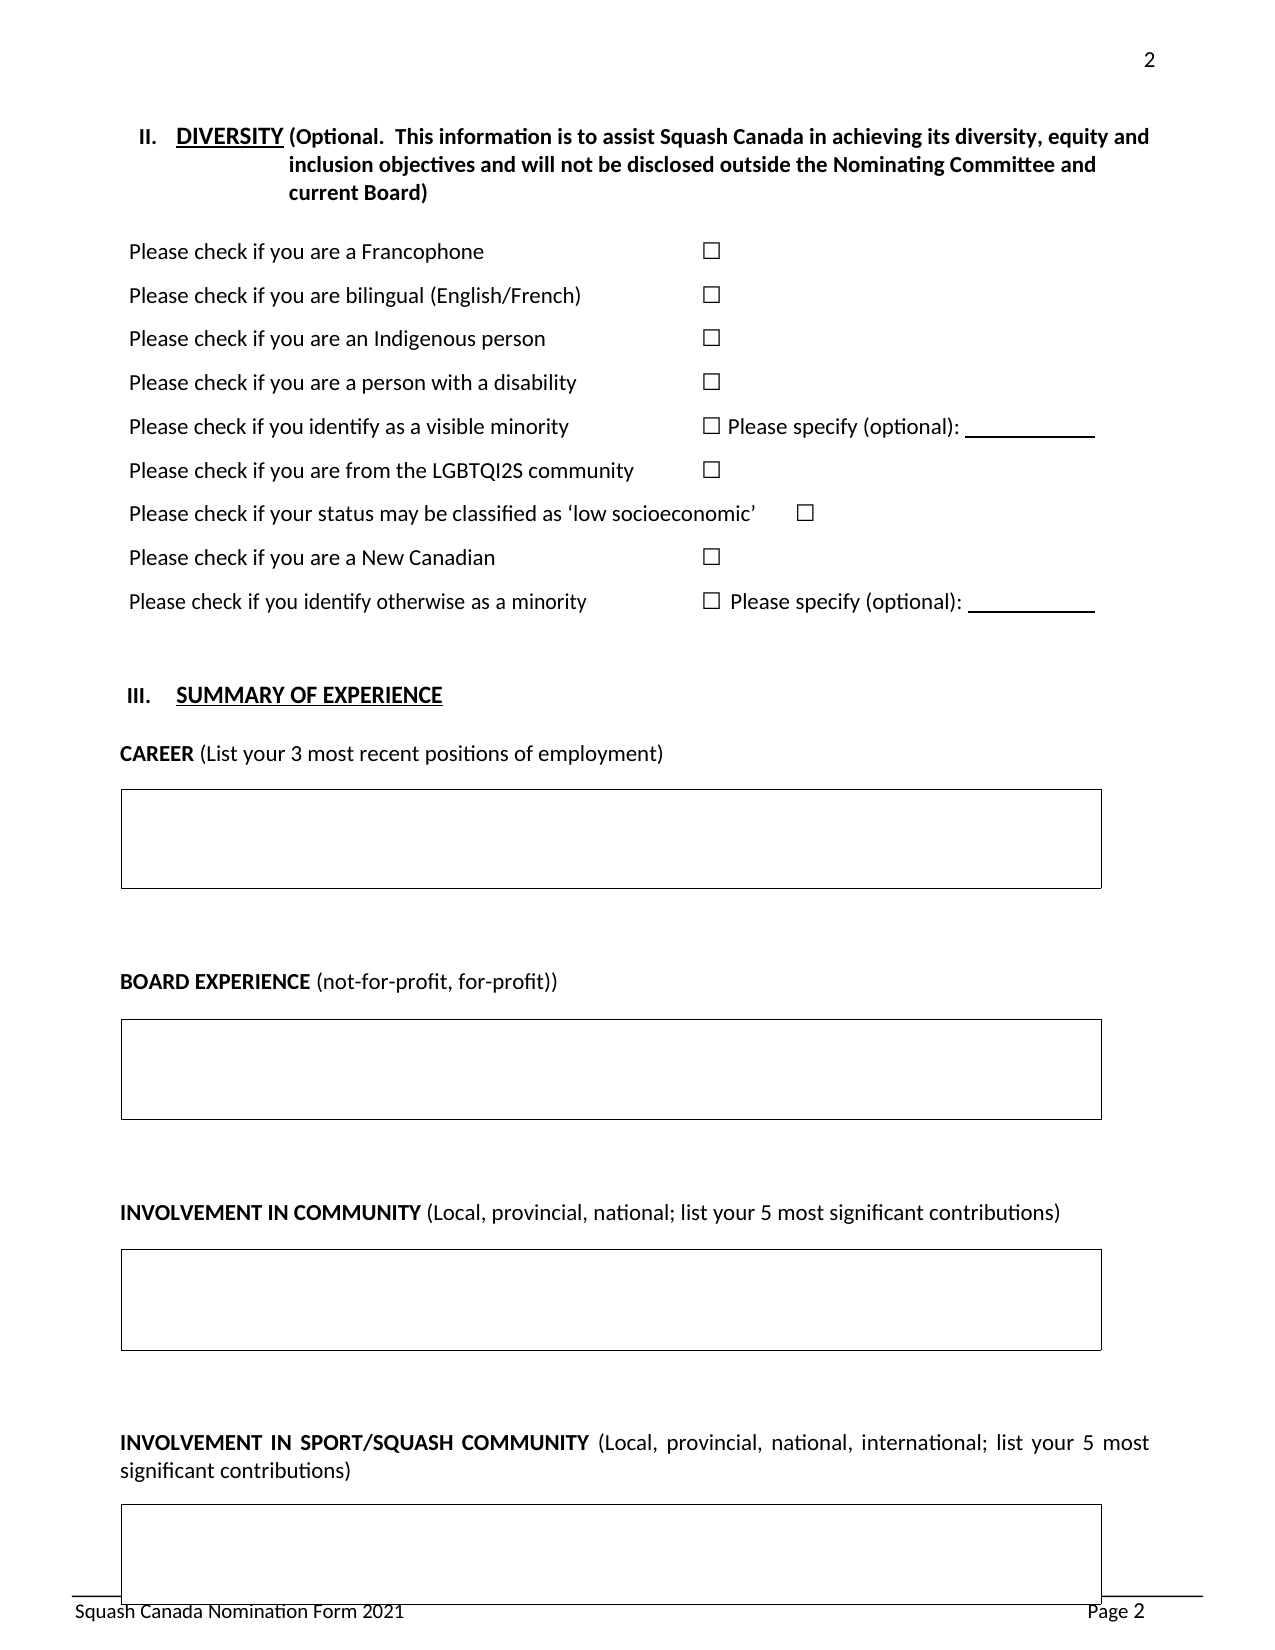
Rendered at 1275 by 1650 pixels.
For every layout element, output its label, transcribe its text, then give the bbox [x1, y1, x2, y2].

text Please check if you are bilingual (English/French) ☐ [129, 279, 1151, 310]
text Please check if you are a Francophone ☐ [129, 235, 1151, 266]
text Please check if you identify otherwise as a minority ☐ Please specify (optional): [129, 585, 1151, 616]
text Please check if your status may be classified as ‘low socioeconomic’ ☐ [129, 497, 1151, 529]
text Please check if you are a New Canadian ☐ [129, 541, 1151, 572]
list DIVERSITY (Optional. This information is to assist Squash Canada in achieving its diversity, equity and inclusion objectives and will not be disclosed outside the Nominating Committee and current Board) [139, 120, 1155, 207]
text BOARD EXPERIENCE (not-for-profit, for-profit)) [120, 967, 997, 995]
text Please check if you are an Indigenous person ☐ [129, 322, 1151, 354]
text INVOLVEMENT IN SPORT/SQUASH COMMUNITY (Local, provincial, national, international; list your 5 most significant contributions) [120, 1428, 1151, 1484]
list SUMMARY OF EXPERIENCE [127, 679, 1151, 709]
text CAREER (List your 3 most recent positions of employment) [120, 739, 997, 767]
text Please check if you are a person with a disability ☐ [129, 366, 1151, 397]
text INVOLVEMENT IN COMMUNITY (Local, provincial, national; list your 5 most significant contributions) [120, 1198, 1151, 1227]
text Please check if you identify as a visible minority ☐ Please specify (optional): [129, 410, 1151, 441]
text Please check if you are from the LGBTQI2S community ☐ [129, 454, 1151, 485]
